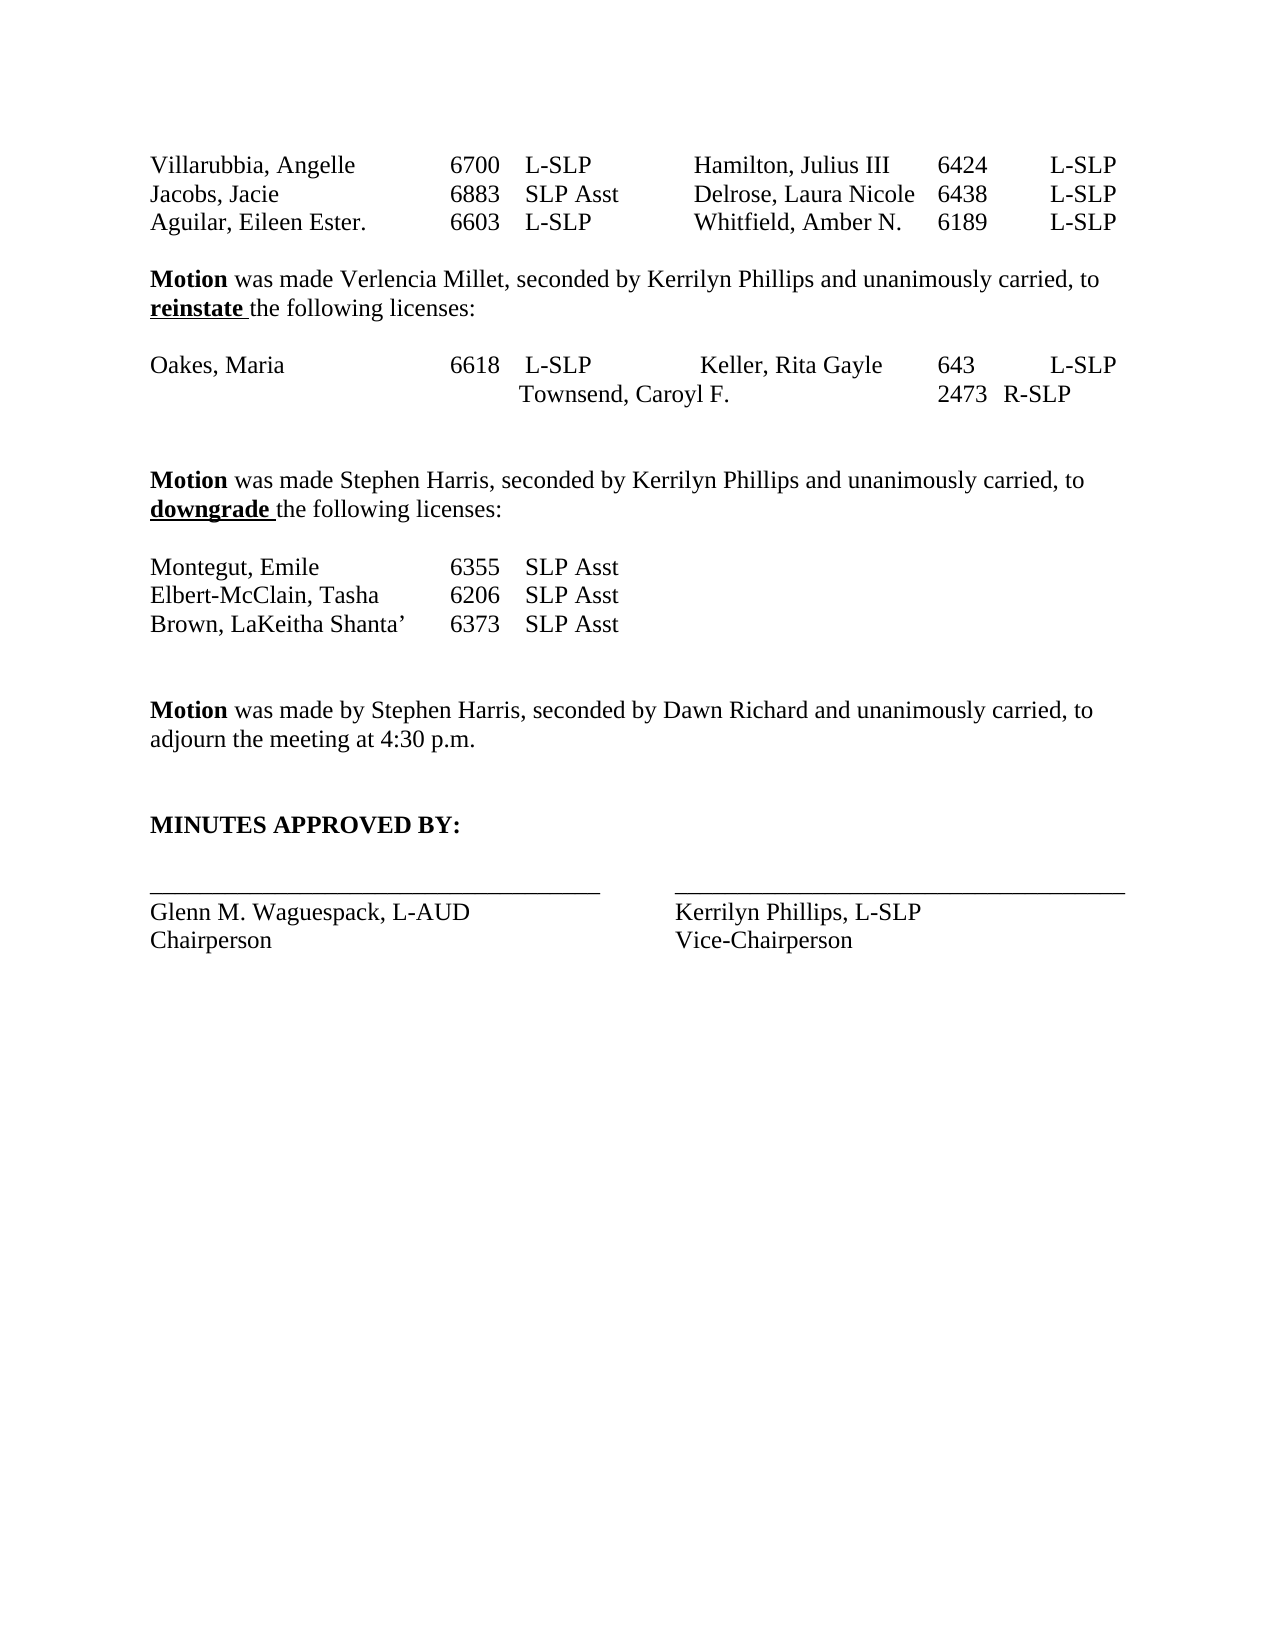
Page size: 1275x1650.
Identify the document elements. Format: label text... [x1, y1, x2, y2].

text ____________________________________ ____________________________________ [150, 868, 1125, 897]
text MINUTES APPROVED BY: [150, 811, 1125, 839]
text Elbert-McClain, Tasha 6206 SLP Asst [150, 581, 1125, 609]
text Montegut, Emile 6355 SLP Asst [150, 552, 1125, 581]
text Motion was made Verlencia Millet, seconded by Kerrilyn Phillips and unanimously carried, to reinstate the following licenses: [150, 264, 1125, 322]
text Aguilar, Eileen Ester. 6603 L-SLP Whitfield, Amber N. 6189 L-SLP [150, 207, 1125, 236]
text Villarubbia, Angelle 6700 L-SLP Hamilton, Julius III 6424 L-SLP [150, 150, 1125, 179]
text Brown, LaKeitha Shanta’ 6373 SLP Asst [150, 609, 1125, 638]
text Chairperson Vice-Chairperson [150, 926, 1125, 954]
text Jacobs, Jacie 6883 SLP Asst Delrose, Laura Nicole 6438 L-SLP [150, 179, 1125, 207]
text Glenn M. Waguespack, L-AUD Kerrilyn Phillips, L-SLP [150, 897, 1125, 926]
text Oakes, Maria 6618 L-SLP Keller, Rita Gayle 643 L-SLP Townsend, Caroyl F. 2473 R-SLP [150, 351, 1125, 437]
text Motion was made by Stephen Harris, seconded by Dawn Richard and unanimously carried, to adjourn the meeting at 4:30 p.m. [150, 696, 1125, 753]
text Motion was made Stephen Harris, seconded by Kerrilyn Phillips and unanimously carried, to downgrade the following licenses: [150, 466, 1125, 523]
